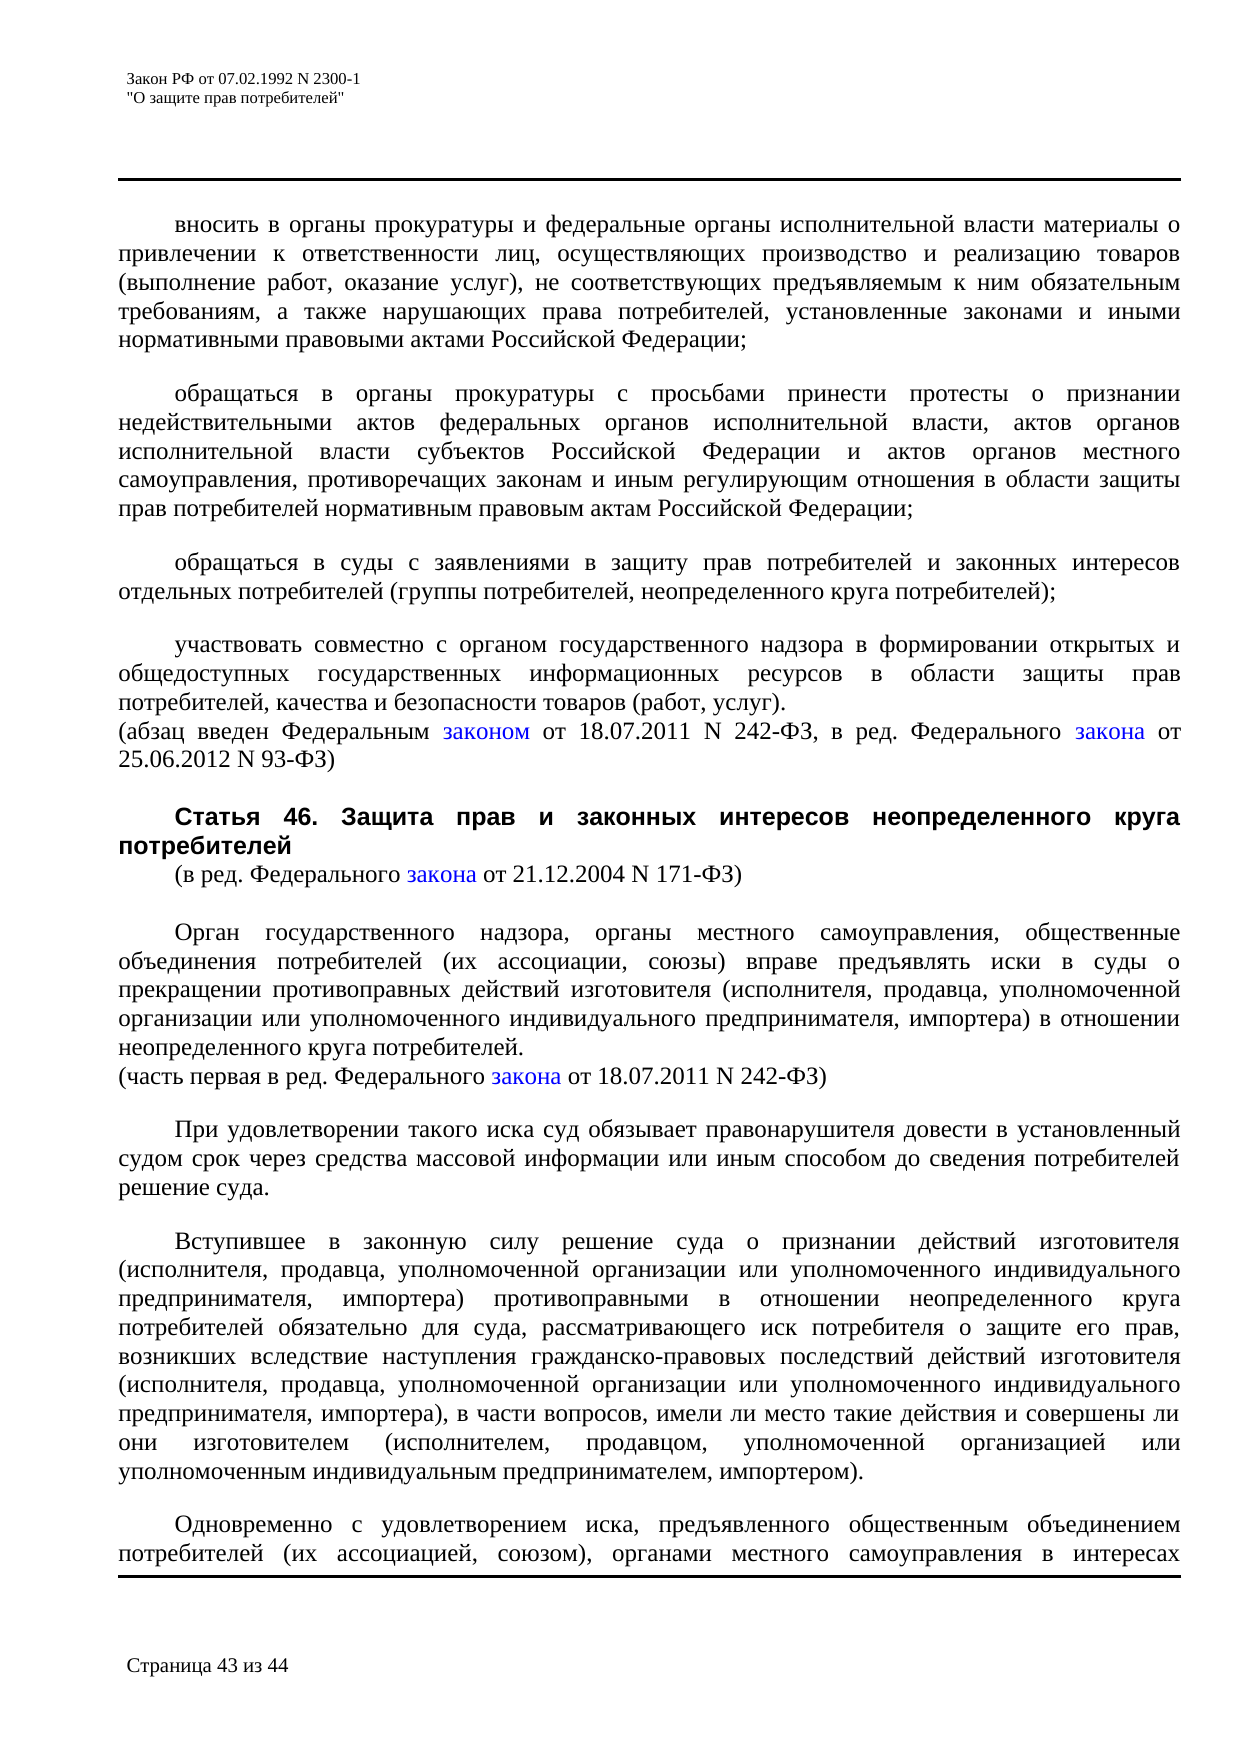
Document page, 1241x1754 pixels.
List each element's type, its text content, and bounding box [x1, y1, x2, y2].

text обращаться в органы прокуратуры с просьбами принести протесты о признании недействительными актов федеральных органов исполнительной власти, актов органов исполнительной власти субъектов Российской Федерации и актов органов местного самоуправления, противоречащих законам и иным регулирующим отношения в области защиты прав потребителей нормативным правовым актам Российской Федерации; [118, 378, 1181, 522]
text (часть первая в ред. Федерального закона от 18.07.2011 N 242-ФЗ) [118, 1061, 1181, 1089]
text (абзац введен Федеральным законом от 18.07.2011 N 242-ФЗ, в ред. Федерального закона от 25.06.2012 N 93-ФЗ) [118, 716, 1181, 773]
text участвовать совместно с органом государственного надзора в формировании открытых и общедоступных государственных информационных ресурсов в области защиты прав потребителей, качества и безопасности товаров (работ, услуг). [118, 629, 1181, 716]
text вносить в органы прокуратуры и федеральные органы исполнительной власти материалы о привлечении к ответственности лиц, осуществляющих производство и реализацию товаров (выполнение работ, оказание услуг), не соответствующих предъявляемым к ним обязательным требованиям, а также нарушающих права потребителей, установленные законами и иными нормативными правовыми актами Российской Федерации; [118, 209, 1181, 353]
title Статья 46. Защита прав и законных интересов неопределенного круга потребителей [118, 802, 1181, 859]
text При удовлетворении такого иска суд обязывает правонарушителя довести в установленный судом срок через средства массовой информации или иным способом до сведения потребителей решение суда. [118, 1114, 1181, 1201]
text Вступившее в законную силу решение суда о признании действий изготовителя (исполнителя, продавца, уполномоченной организации или уполномоченного индивидуального предпринимателя, импортера) противоправными в отношении неопределенного круга потребителей обязательно для суда, рассматривающего иск потребителя о защите его прав, возникших вследствие наступления гражданско-правовых последствий действий изготовителя (исполнителя, продавца, уполномоченной организации или уполномоченного индивидуального предпринимателя, импортера), в части вопросов, имели ли место такие действия и совершены ли они изготовителем (исполнителем, продавцом, уполномоченной организацией или уполномоченным индивидуальным предпринимателем, импортером). [118, 1226, 1181, 1484]
text (в ред. Федерального закона от 21.12.2004 N 171-ФЗ) [118, 859, 1181, 888]
text обращаться в суды с заявлениями в защиту прав потребителей и законных интересов отдельных потребителей (группы потребителей, неопределенного круга потребителей); [118, 547, 1181, 604]
text Орган государственного надзора, органы местного самоуправления, общественные объединения потребителей (их ассоциации, союзы) вправе предъявлять иски в суды о прекращении противоправных действий изготовителя (исполнителя, продавца, уполномоченной организации или уполномоченного индивидуального предпринимателя, импортера) в отношении неопределенного круга потребителей. [118, 917, 1181, 1061]
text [118, 1509, 1181, 1567]
